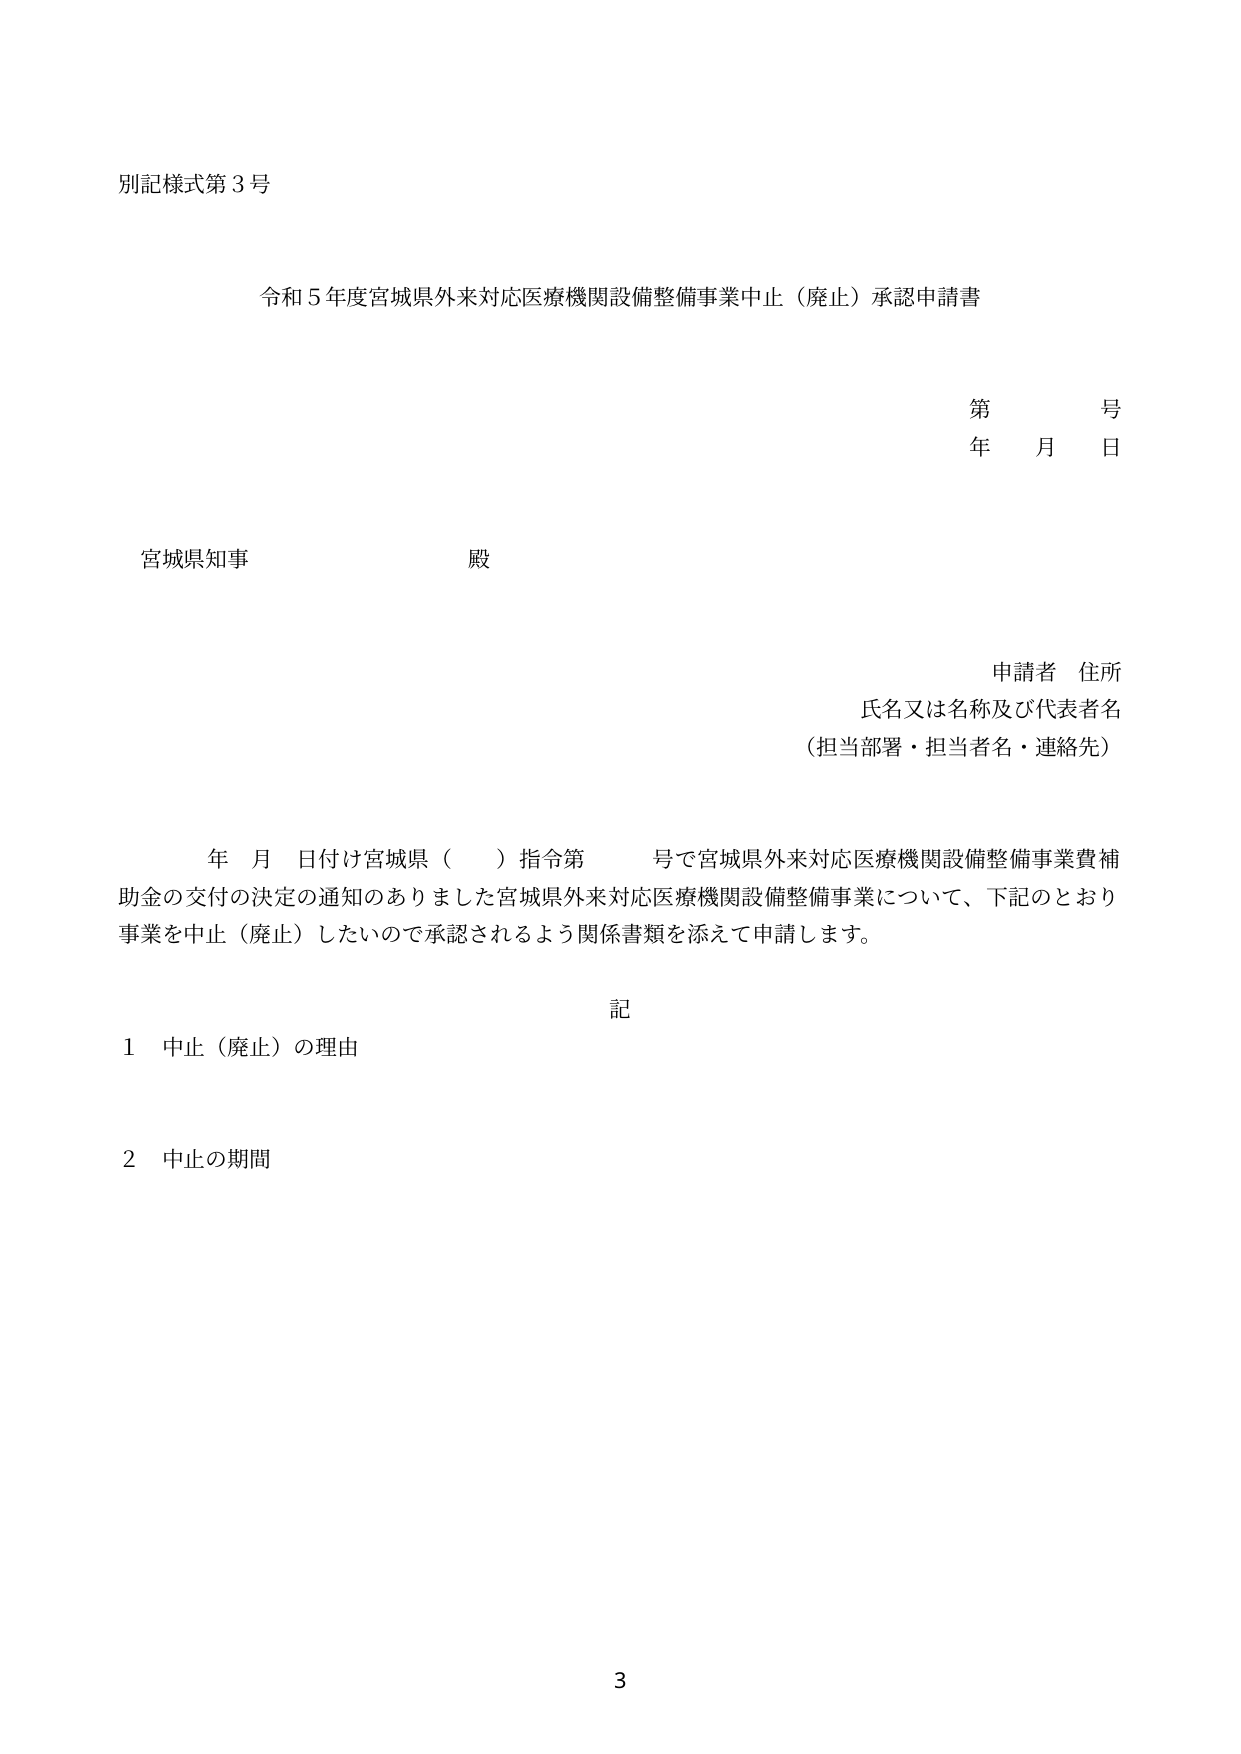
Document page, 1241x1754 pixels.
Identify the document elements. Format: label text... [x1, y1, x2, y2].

text （担当部署・担当者名・連絡先） [118, 727, 1122, 764]
text 令和５年度宮城県外来対応医療機関設備整備事業中止（廃止）承認申請書 [118, 277, 1122, 314]
text 宮城県知事 殿 [118, 539, 1122, 577]
text 第 号 [118, 389, 1122, 427]
text 別記様式第３号 [118, 164, 1122, 202]
text １ 中止（廃止）の理由 [118, 1027, 1122, 1064]
text 年 月 日 [118, 427, 1122, 464]
text ２ 中止の期間 [118, 1139, 1122, 1177]
text 年 月 日付け宮城県（ ）指令第 号で宮城県外来対応医療機関設備整備事業費補助金の交付の決定の通知のありました宮城県外来対応医療機関設備整備事業について、下記のとおり事業を中止（廃止）したいので承認されるよう関係書類を添えて申請します。 [118, 839, 1122, 952]
text 氏名又は名称及び代表者名 [118, 689, 1122, 727]
text 記 [118, 989, 1122, 1027]
text 申請者 住所 [118, 652, 1122, 689]
